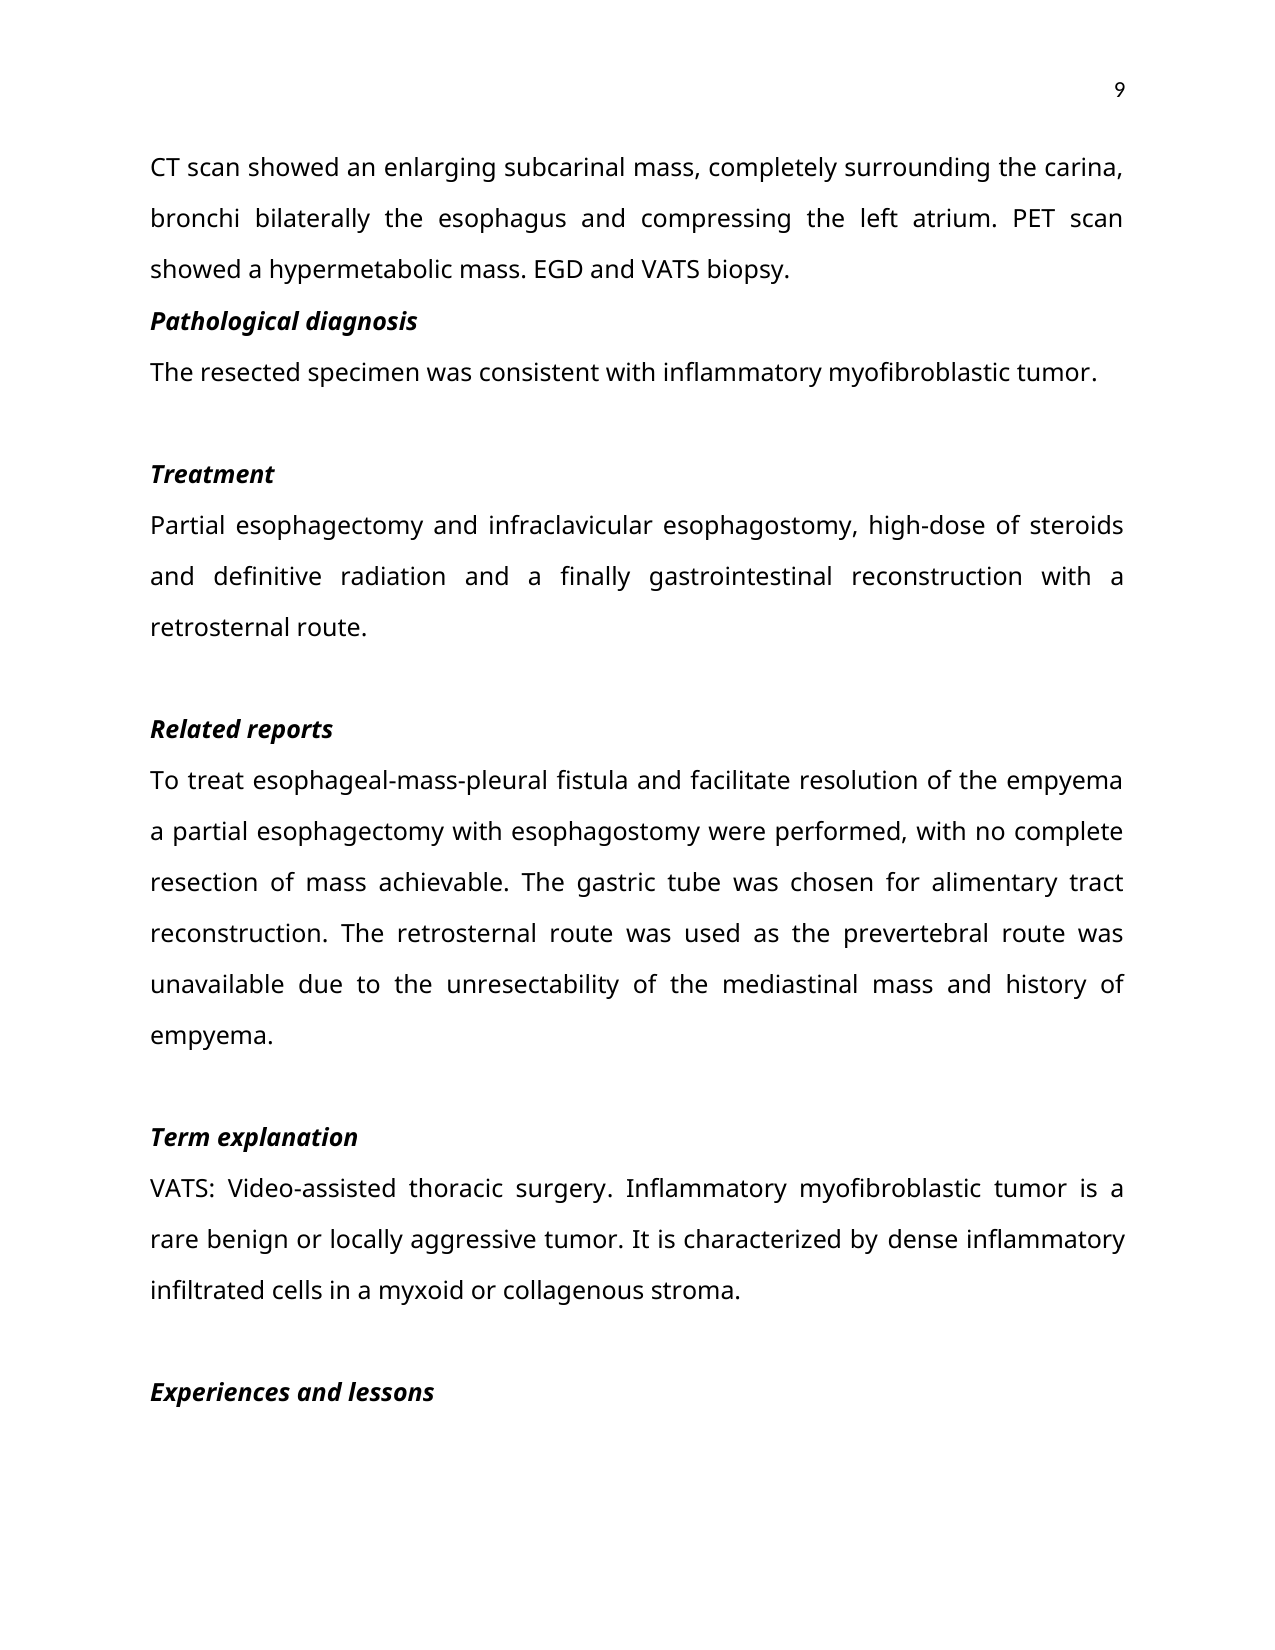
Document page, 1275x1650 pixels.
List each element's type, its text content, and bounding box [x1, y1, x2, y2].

text The resected specimen was consistent with inflammatory myofibroblastic tumor. [150, 354, 1125, 388]
text Treatment [150, 456, 1125, 490]
text Term explanation [150, 1120, 1125, 1154]
text CT scan showed an enlarging subcarinal mass, completely surrounding the carina, bronchi bilaterally the esophagus and compressing the left atrium. PET scan showed a hypermetabolic mass. EGD and VATS biopsy. [150, 150, 1125, 286]
text VATS: Video-assisted thoracic surgery. Inflammatory myofibroblastic tumor is a rare benign or locally aggressive tumor. It is characterized by dense inflammatory infiltrated cells in a myxoid or collagenous stroma. [150, 1171, 1125, 1307]
text Related reports [150, 711, 1125, 746]
text Partial esophagectomy and infraclavicular esophagostomy, high-dose of steroids and definitive radiation and a finally gastrointestinal reconstruction with a retrosternal route. [150, 507, 1125, 643]
text To treat esophageal-mass-pleural fistula and facilitate resolution of the empyema a partial esophagectomy with esophagostomy were performed, with no complete resection of mass achievable. The gastric tube was chosen for alimentary tract reconstruction. The retrosternal route was used as the prevertebral route was unavailable due to the unresectability of the mediastinal mass and history of empyema. [150, 762, 1125, 1052]
text Experiences and lessons [150, 1375, 1125, 1409]
text Pathological diagnosis [150, 303, 1125, 337]
